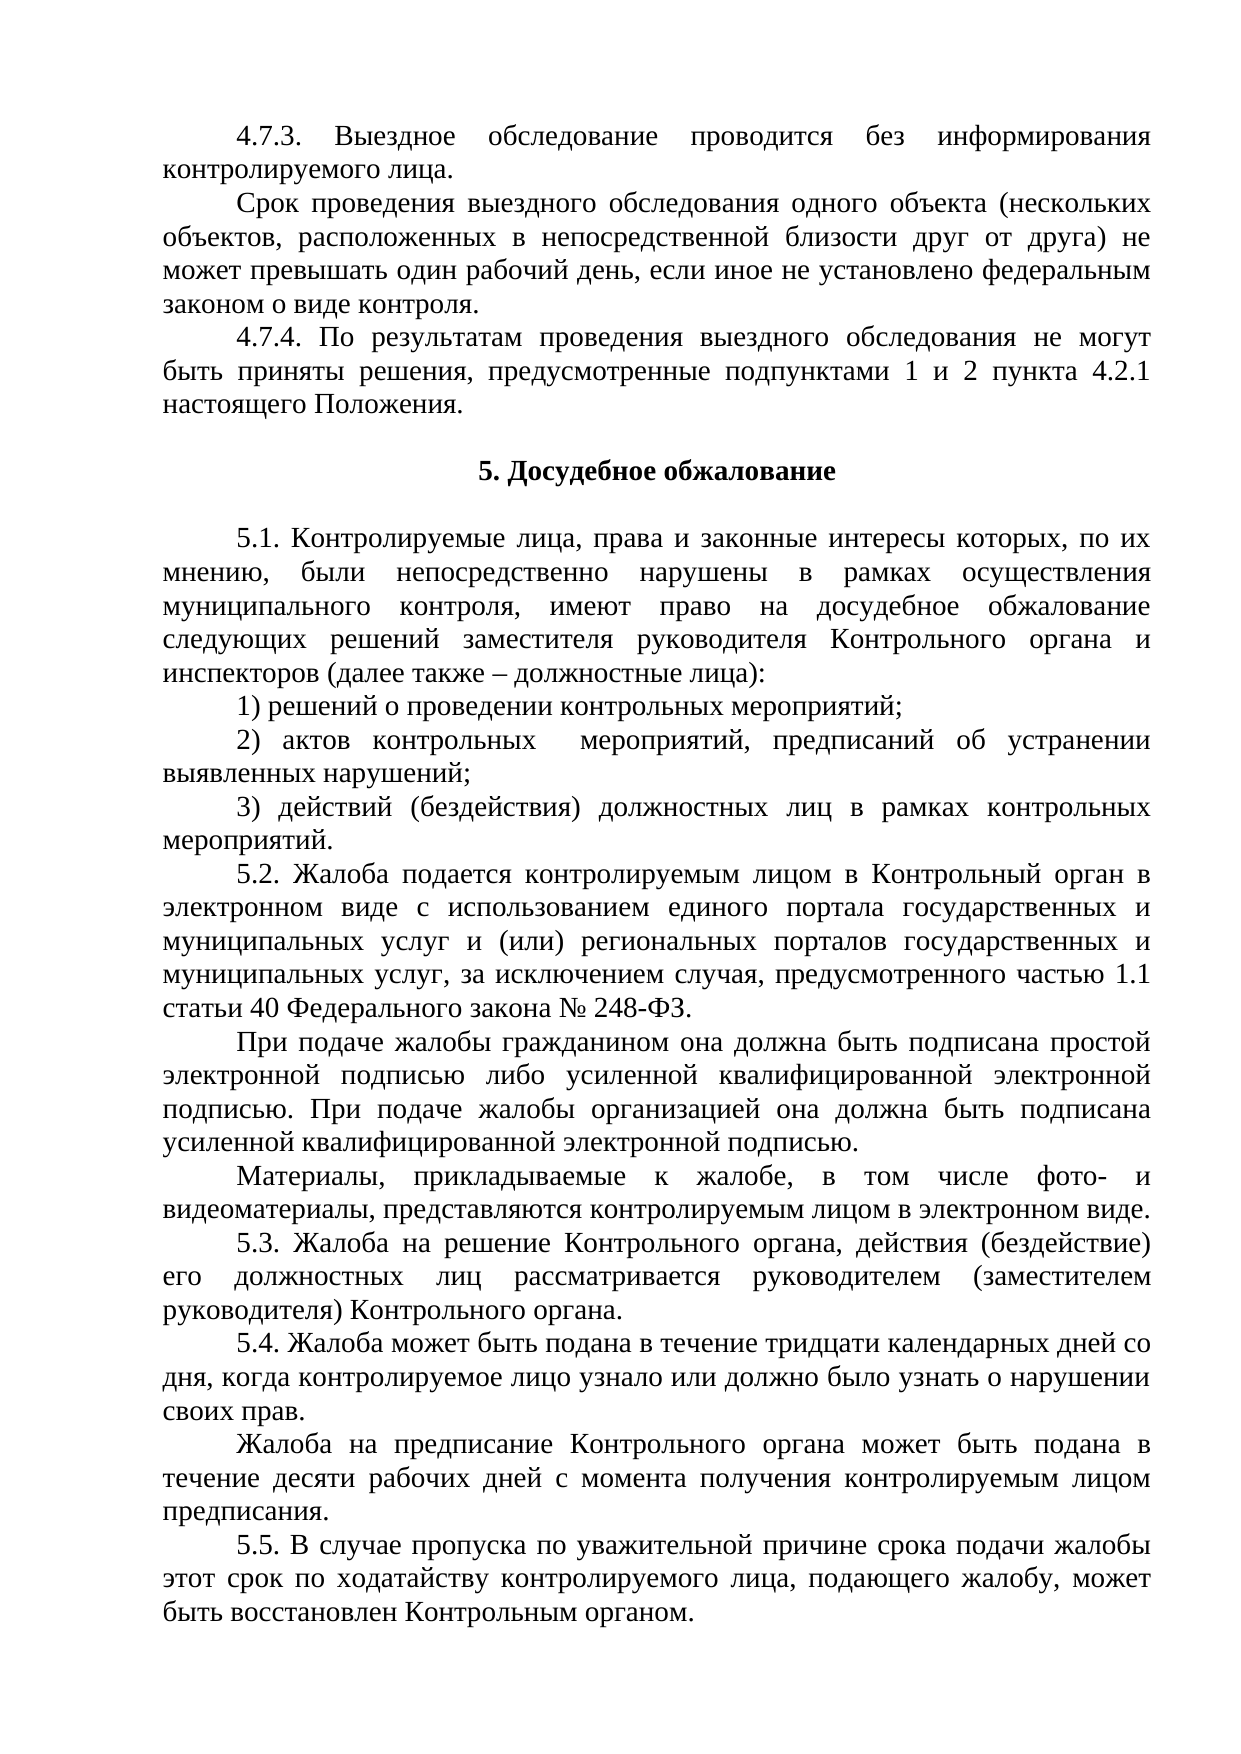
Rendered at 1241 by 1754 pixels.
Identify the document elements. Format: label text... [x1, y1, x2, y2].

list 4.7.3. Выездное обследование проводится без информирования контролируемого лица. [162, 118, 1152, 185]
text 3) действий (бездействия) должностных лиц в рамках контрольных мероприятий. [162, 789, 1152, 856]
list 5.1. Контролируемые лица, права и законные интересы которых, по их мнению, были непосредственно нарушены в рамках осуществления муниципального контроля, имеют право на досудебное обжалование следующих решений заместителя руководителя Контрольного органа и инспекторов (далее также – должностные лица): [162, 521, 1152, 688]
text 5.2. Жалоба подается контролируемым лицом в Контрольный орган в электронном виде с использованием единого портала государственных и муниципальных услуг и (или) региональных порталов государственных и муниципальных услуг, за исключением случая, предусмотренного частью 1.1 статьи 40 Федерального закона № 248-ФЗ. [162, 856, 1152, 1024]
text 5.3. Жалоба на решение Контрольного органа, действия (бездействие) его должностных лиц рассматривается руководителем (заместителем руководителя) Контрольного органа. [162, 1225, 1152, 1326]
text 4.7.4. По результатам проведения выездного обследования не могут быть приняты решения, предусмотренные подпунктами 1 и 2 пункта 4.2.1 настоящего Положения. [162, 319, 1152, 420]
text 2) актов контрольных мероприятий, предписаний об устранении выявленных нарушений; [162, 722, 1152, 789]
text Материалы, прикладываемые к жалобе, в том числе фото- и видеоматериалы, представляются контролируемым лицом в электронном виде. [162, 1158, 1152, 1225]
text Жалоба на предписание Контрольного органа может быть подана в течение десяти рабочих дней с момента получения контролируемым лицом предписания. [162, 1426, 1152, 1527]
text 5.5. В случае пропуска по уважительной причине срока подачи жалобы этот срок по ходатайству контролируемого лица, подающего жалобу, может быть восстановлен Контрольным органом. [162, 1527, 1152, 1627]
text При подаче жалобы гражданином она должна быть подписана простой электронной подписью либо усиленной квалифицированной электронной подписью. При подаче жалобы организацией она должна быть подписана усиленной квалифицированной электронной подписью. [162, 1024, 1152, 1158]
text 5.4. Жалоба может быть подана в течение тридцати календарных дней со дня, когда контролируемое лицо узнало или должно было узнать о нарушении своих прав. [162, 1326, 1152, 1426]
text 5. Досудебное обжалование [162, 453, 1152, 487]
text Срок проведения выездного обследования одного объекта (нескольких объектов, расположенных в непосредственной близости друг от друга) не может превышать один рабочий день, если иное не установлено федеральным законом о виде контроля. [162, 185, 1152, 319]
text 1) решений о проведении контрольных мероприятий; [162, 688, 1152, 722]
